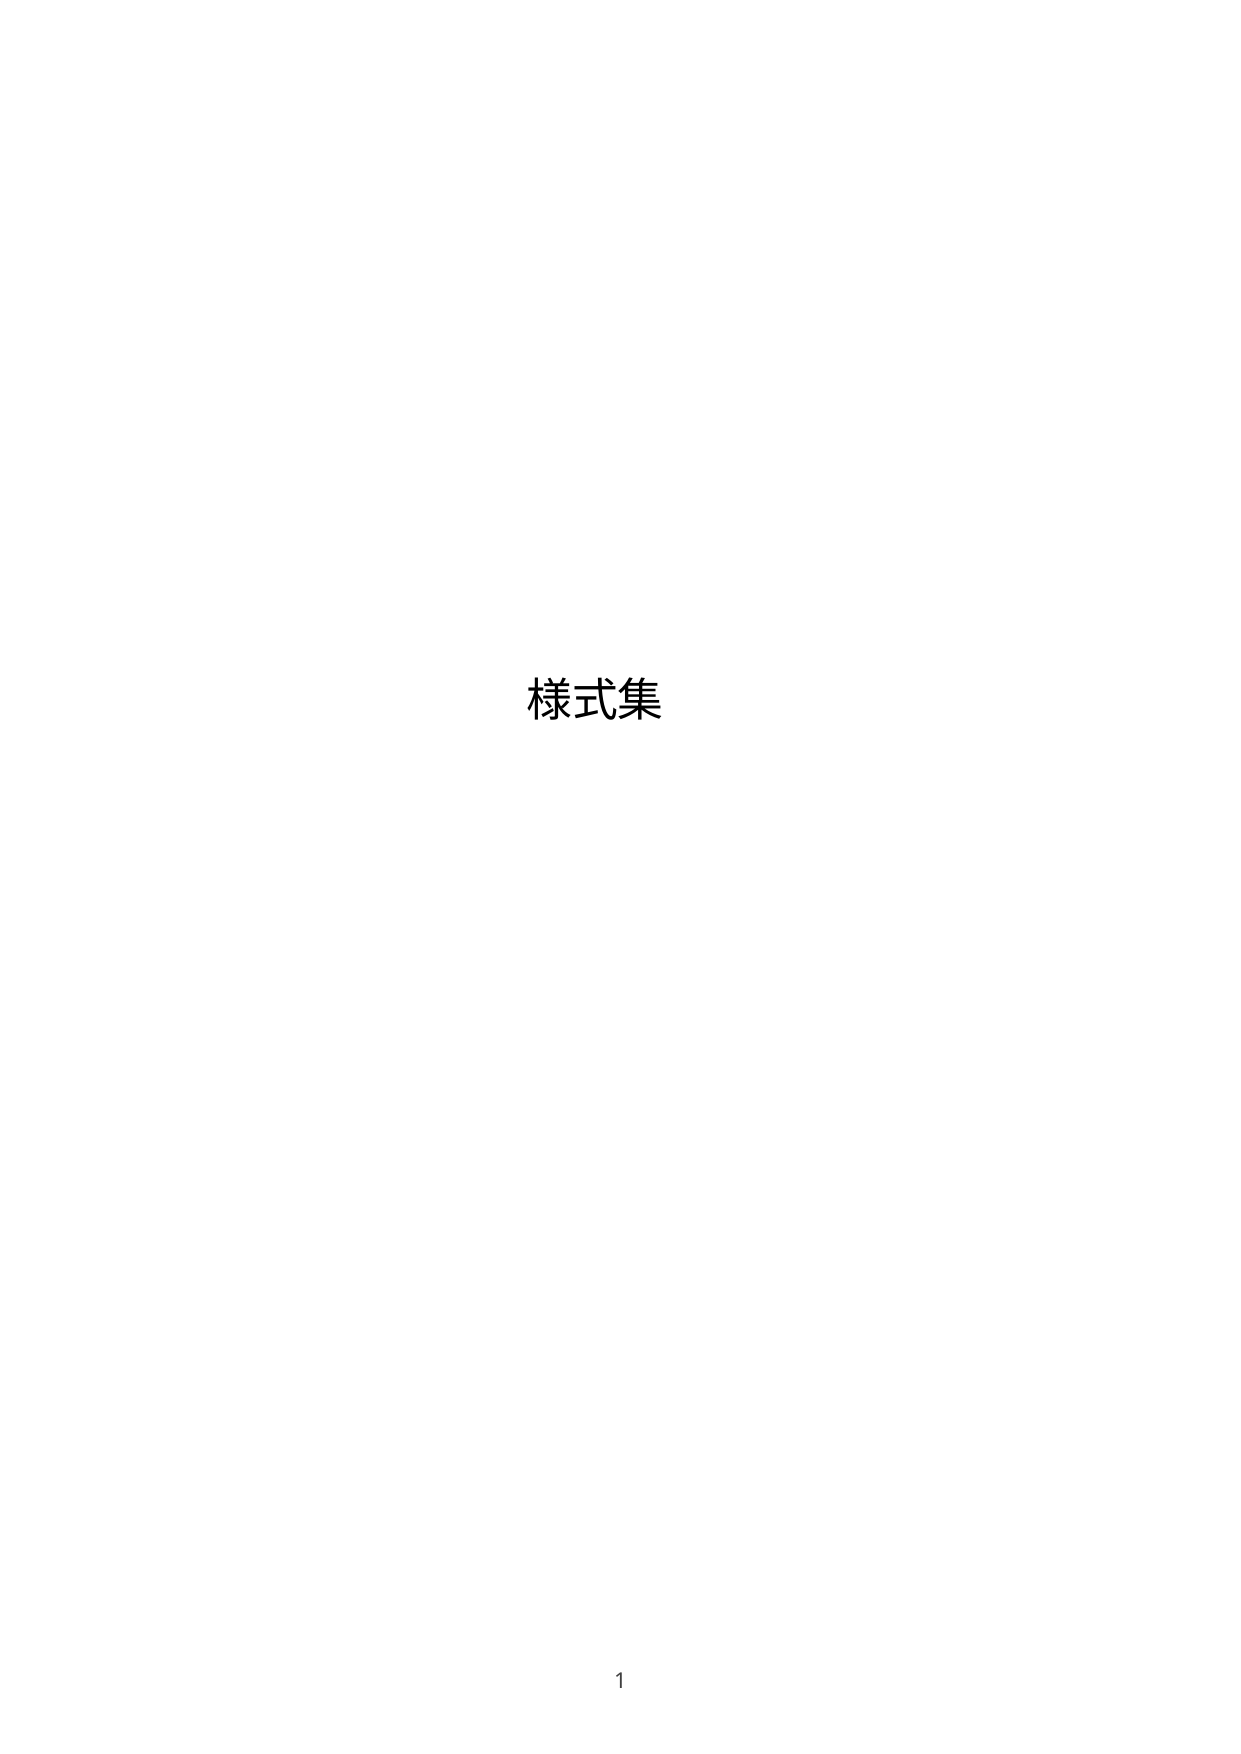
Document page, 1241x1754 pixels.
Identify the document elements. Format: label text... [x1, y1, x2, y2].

subtitle 様式集 [118, 663, 1071, 729]
